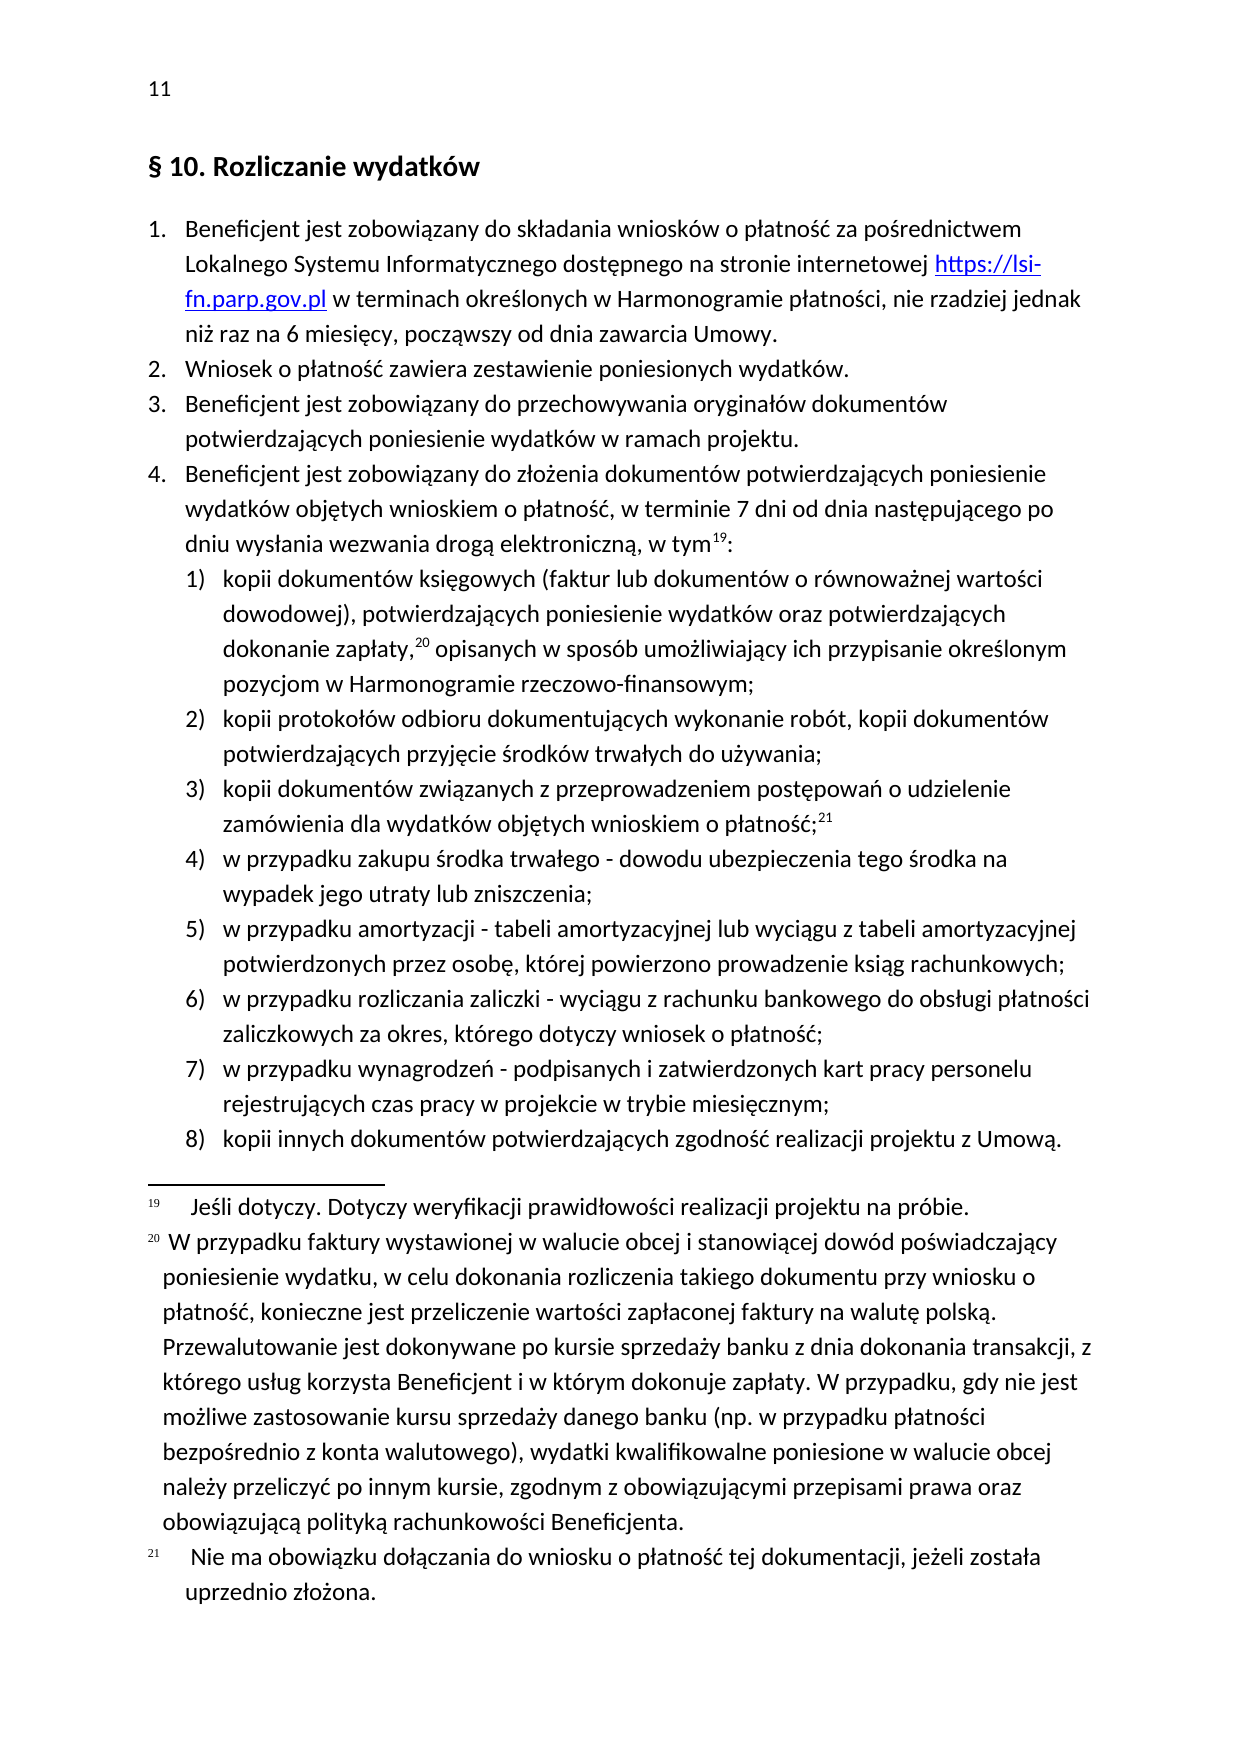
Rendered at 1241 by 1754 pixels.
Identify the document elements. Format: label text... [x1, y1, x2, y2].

list Wniosek o płatność zawiera zestawienie poniesionych wydatków. [148, 353, 1093, 384]
list kopii protokołów odbioru dokumentujących wykonanie robót, kopii dokumentów potwierdzających przyjęcie środków trwałych do używania; [185, 703, 1093, 769]
list w przypadku amortyzacji - tabeli amortyzacyjnej lub wyciągu z tabeli amortyzacyjnej potwierdzonych przez osobę, której powierzono prowadzenie ksiąg rachunkowych; [185, 913, 1093, 979]
list w przypadku zakupu środka trwałego - dowodu ubezpieczenia tego środka na wypadek jego utraty lub zniszczenia; [185, 843, 1093, 909]
list Beneficjent jest zobowiązany do złożenia dokumentów potwierdzających poniesienie wydatków objętych wnioskiem o płatność, w terminie 7 dni od dnia następującego po dniu wysłania wezwania drogą elektroniczną, w tym: [148, 458, 1093, 559]
list Beneficjent jest zobowiązany do przechowywania oryginałów dokumentów potwierdzających poniesienie wydatków w ramach projektu. [148, 388, 1093, 454]
list w przypadku wynagrodzeń - podpisanych i zatwierdzonych kart pracy personelu rejestrujących czas pracy w projekcie w trybie miesięcznym; [185, 1053, 1093, 1119]
subtitle § 10. Rozliczanie wydatków [148, 148, 1093, 183]
list kopii dokumentów księgowych (faktur lub dokumentów o równoważnej wartości dowodowej), potwierdzających poniesienie wydatków oraz potwierdzających dokonanie zapłaty, opisanych w sposób umożliwiający ich przypisanie określonym pozycjom w Harmonogramie rzeczowo-finansowym; [185, 563, 1093, 699]
list kopii innych dokumentów potwierdzających zgodność realizacji projektu z Umową. [185, 1123, 1093, 1154]
list Beneficjent jest zobowiązany do składania wniosków o płatność za pośrednictwem Lokalnego Systemu Informatycznego dostępnego na stronie internetowej https://lsi-fn.parp.gov.pl w terminach określonych w Harmonogramie płatności, nie rzadziej jednak niż raz na 6 miesięcy, począwszy od dnia zawarcia Umowy. [148, 213, 1093, 349]
list kopii dokumentów związanych z przeprowadzeniem postępowań o udzielenie zamówienia dla wydatków objętych wnioskiem o płatność; [185, 773, 1093, 839]
list w przypadku rozliczania zaliczki - wyciągu z rachunku bankowego do obsługi płatności zaliczkowych za okres, którego dotyczy wniosek o płatność; [185, 983, 1093, 1049]
